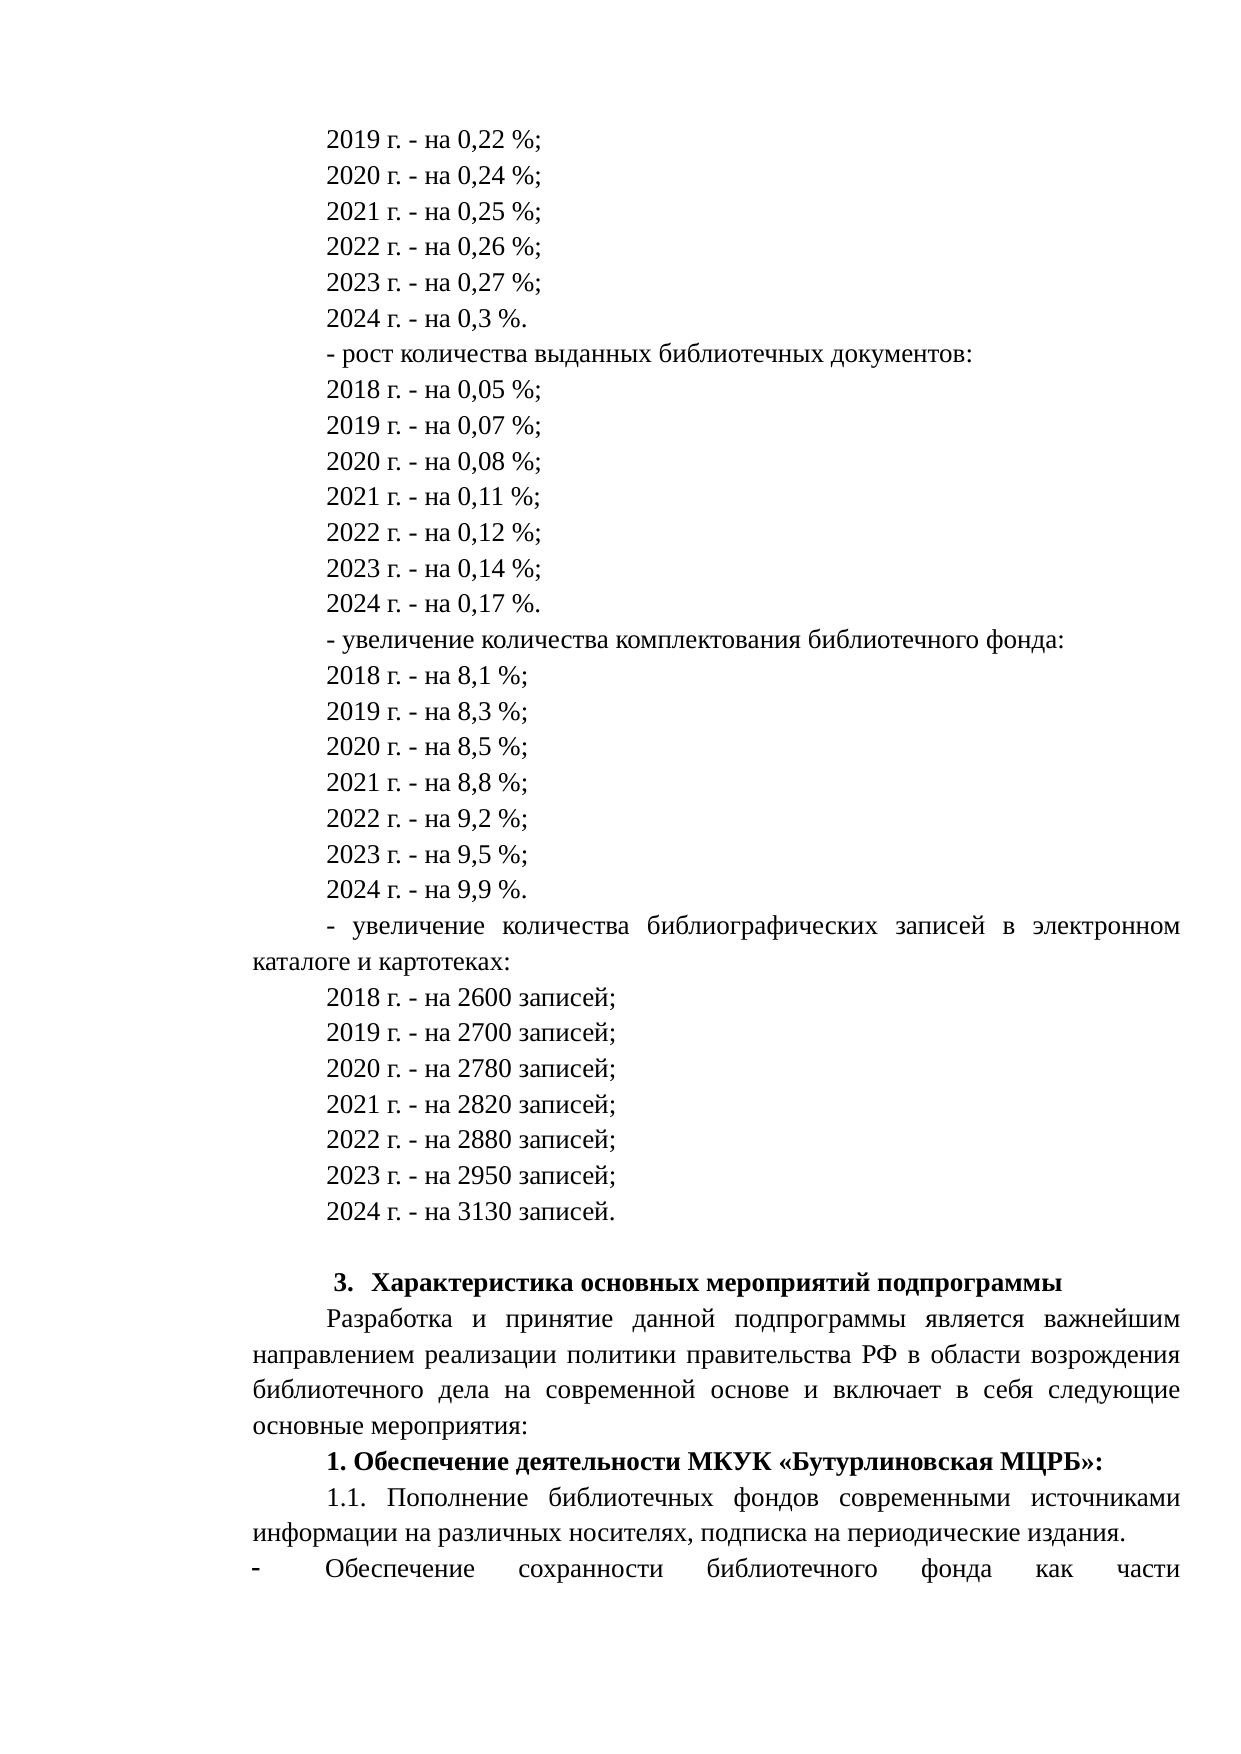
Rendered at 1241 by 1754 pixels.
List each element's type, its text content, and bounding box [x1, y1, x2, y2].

text 2024 г. - на 9,9 %. [252, 873, 1181, 904]
list Характеристика основных мероприятий подпрограммы [215, 1266, 1181, 1298]
text 2020 г. - на 0,08 %; [252, 445, 1181, 476]
text 2022 г. - на 0,26 %; [252, 230, 1181, 261]
text 1.1. Пополнение библиотечных фондов современными источниками информации на различных носителях, подписка на периодические издания. [252, 1481, 1181, 1548]
text 2022 г. - на 2880 записей; [252, 1123, 1181, 1155]
text 2020 г. - на 2780 записей; [252, 1052, 1181, 1083]
text 2018 г. - на 0,05 %; [252, 373, 1181, 404]
text 2019 г. - на 8,3 %; [252, 695, 1181, 726]
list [177, 1552, 1181, 1583]
text 2018 г. - на 2600 записей; [252, 981, 1181, 1012]
text 2023 г. - на 2950 записей; [252, 1159, 1181, 1190]
text 2020 г. - на 8,5 %; [252, 731, 1181, 762]
text 2021 г. - на 8,8 %; [252, 766, 1181, 797]
text 2024 г. - на 0,17 %. [252, 588, 1181, 619]
text 2020 г. - на 0,24 %; [252, 159, 1181, 190]
text 2022 г. - на 0,12 %; [252, 516, 1181, 547]
text 2021 г. - на 0,11 %; [252, 480, 1181, 512]
text 2021 г. - на 2820 записей; [252, 1088, 1181, 1119]
text 2023 г. - на 9,5 %; [252, 838, 1181, 869]
text 2019 г. - на 2700 записей; [252, 1016, 1181, 1047]
text - увеличение количества комплектования библиотечного фонда: [252, 623, 1181, 654]
text 2024 г. - на 3130 записей. [252, 1195, 1181, 1226]
text Разработка и принятие данной подпрограммы является важнейшим направлением реализации политики правительства РФ в области возрождения библиотечного дела на современной основе и включает в себя следующие основные мероприятия: [252, 1302, 1181, 1441]
text 2023 г. - на 0,14 %; [252, 552, 1181, 583]
text - увеличение количества библиографических записей в электронном каталоге и картотеках: [252, 909, 1181, 976]
text 2018 г. - на 8,1 %; [252, 659, 1181, 690]
text 2019 г. - на 0,07 %; [252, 409, 1181, 440]
text 2024 г. - на 0,3 %. [252, 302, 1181, 333]
text 2021 г. - на 0,25 %; [252, 194, 1181, 226]
text - рост количества выданных библиотечных документов: [252, 337, 1181, 369]
text 2022 г. - на 9,2 %; [252, 802, 1181, 833]
text 1. Обеспечение деятельности МКУК «Бутурлиновская МЦРБ»: [252, 1445, 1181, 1476]
text 2023 г. - на 0,27 %; [252, 266, 1181, 297]
text 2019 г. - на 0,22 %; [252, 123, 1181, 154]
